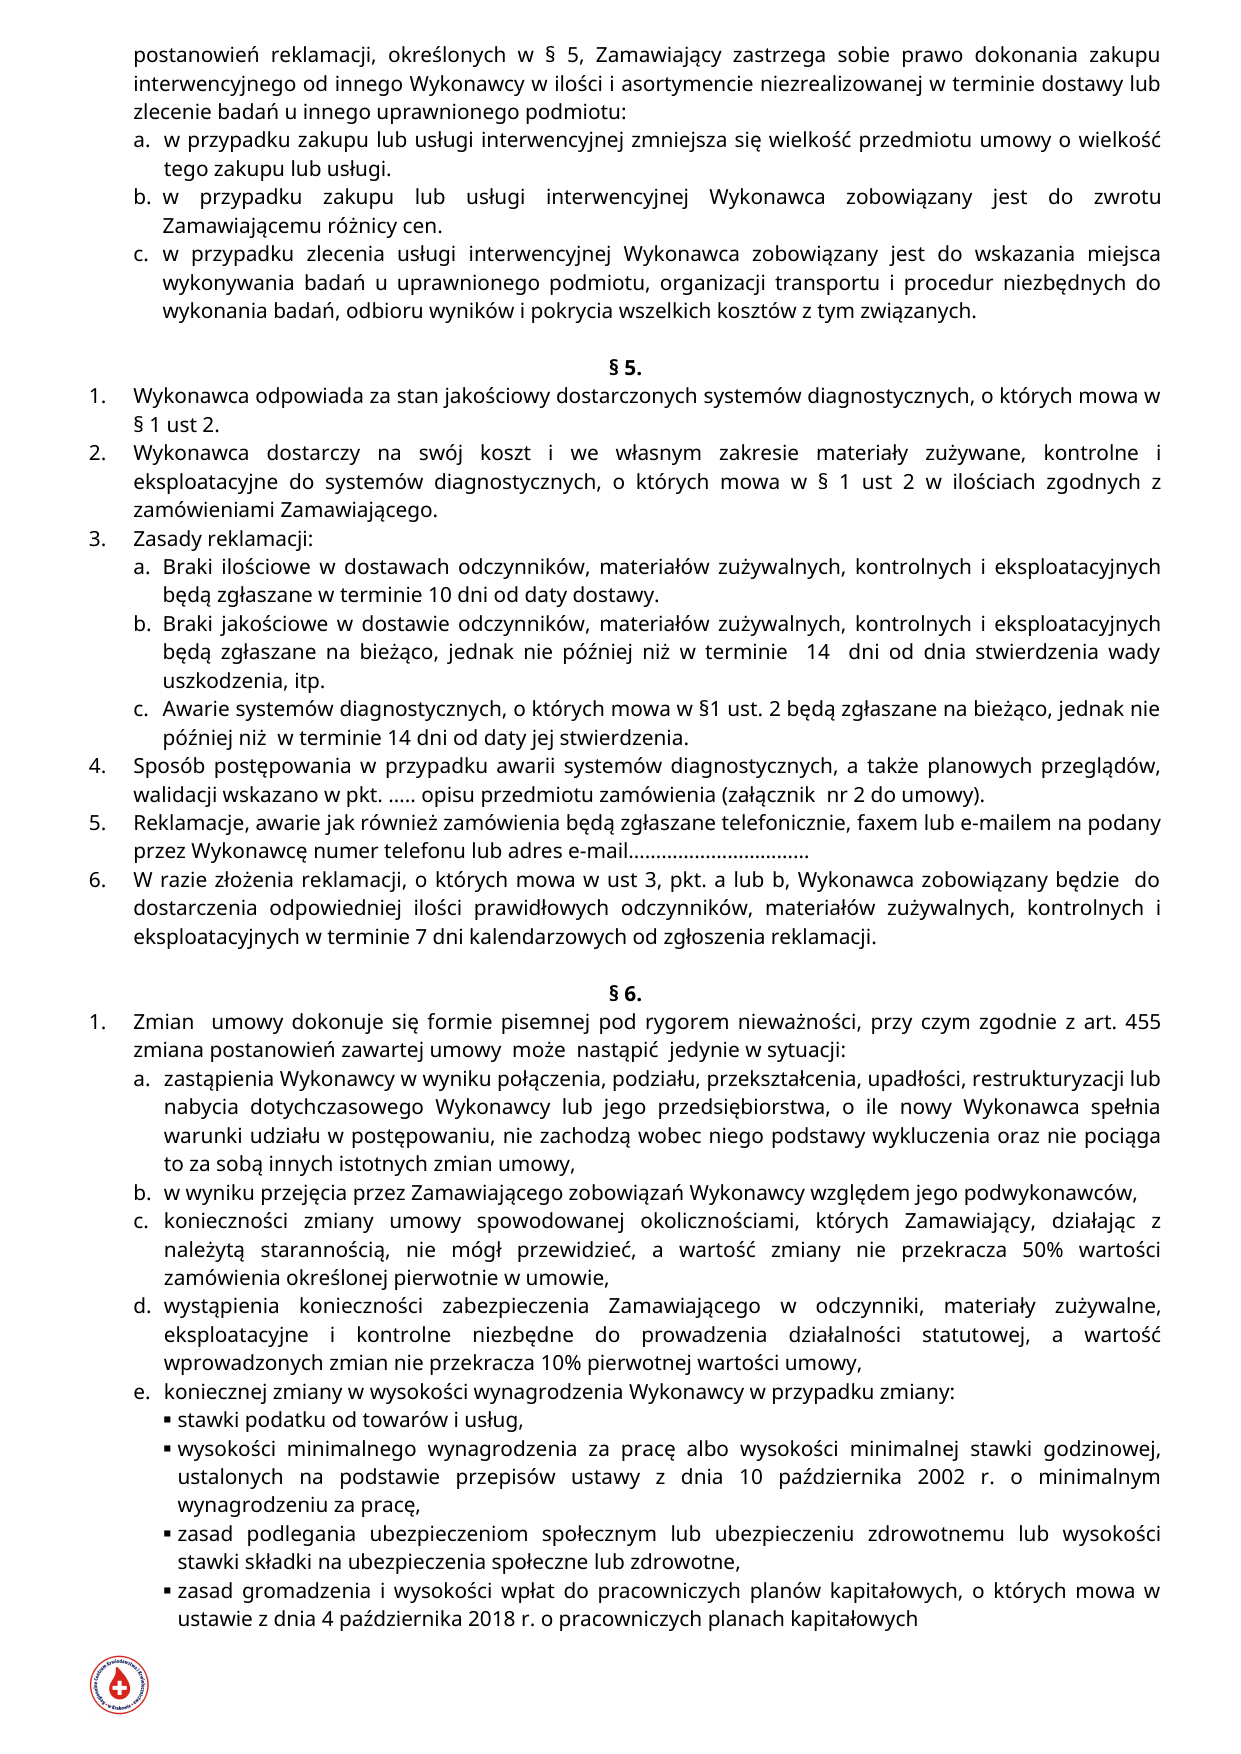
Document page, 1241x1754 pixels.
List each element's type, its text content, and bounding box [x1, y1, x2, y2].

list w przypadku zakupu lub usługi interwencyjnej zmniejsza się wielkość przedmiotu umowy o wielkość tego zakupu lub usługi. [133, 126, 1162, 182]
list W razie złożenia reklamacji, o których mowa w ust 3, pkt. a lub b, Wykonawca zobowiązany będzie do dostarczenia odpowiedniej ilości prawidłowych odczynników, materiałów zużywalnych, kontrolnych i eksploatacyjnych w terminie 7 dni kalendarzowych od zgłoszenia reklamacji. [89, 865, 1162, 950]
list wystąpienia konieczności zabezpieczenia Zamawiającego w odczynniki, materiały zużywalne, eksploatacyjne i kontrolne niezbędne do prowadzenia działalności statutowej, a wartość wprowadzonych zmian nie przekracza 10% pierwotnej wartości umowy, [133, 1292, 1162, 1377]
list Braki jakościowe w dostawie odczynników, materiałów zużywalnych, kontrolnych i eksploatacyjnych będą zgłaszane na bieżąco, jednak nie później niż w terminie 14 dni od dnia stwierdzenia wady uszkodzenia, itp. [133, 609, 1162, 694]
text § 5. [89, 353, 1162, 382]
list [89, 40, 1162, 126]
text § 6. [89, 979, 1162, 1007]
list konieczności zmiany umowy spowodowanej okolicznościami, których Zamawiający, działając z należytą starannością, nie mógł przewidzieć, a wartość zmiany nie przekracza 50% wartości zamówienia określonej pierwotnie w umowie, [133, 1206, 1162, 1292]
list Reklamacje, awarie jak również zamówienia będą zgłaszane telefonicznie, faxem lub e-mailem na podany przez Wykonawcę numer telefonu lub adres e-mail…………………………… [89, 808, 1162, 865]
list zasad gromadzenia i wysokości wpłat do pracowniczych planów kapitałowych, o których mowa w ustawie z dnia 4 października 2018 r. o pracowniczych planach kapitałowych [162, 1576, 1162, 1633]
list zasad podlegania ubezpieczeniom społecznym lub ubezpieczeniu zdrowotnemu lub wysokości stawki składki na ubezpieczenia społeczne lub zdrowotne, [162, 1519, 1162, 1576]
picture [88, 1654, 150, 1716]
list w przypadku zakupu lub usługi interwencyjnej Wykonawca zobowiązany jest do zwrotu Zamawiającemu różnicy cen. [133, 182, 1162, 239]
list w przypadku zlecenia usługi interwencyjnej Wykonawca zobowiązany jest do wskazania miejsca wykonywania badań u uprawnionego podmiotu, organizacji transportu i procedur niezbędnych do wykonania badań, odbioru wyników i pokrycia wszelkich kosztów z tym związanych. [133, 239, 1162, 325]
list wysokości minimalnego wynagrodzenia za pracę albo wysokości minimalnej stawki godzinowej, ustalonych na podstawie przepisów ustawy z dnia 10 października 2002 r. o minimalnym wynagrodzeniu za pracę, [162, 1434, 1162, 1519]
list koniecznej zmiany w wysokości wynagrodzenia Wykonawcy w przypadku zmiany: [133, 1377, 1162, 1405]
list w wyniku przejęcia przez Zamawiającego zobowiązań Wykonawcy względem jego podwykonawców, [133, 1178, 1162, 1206]
list stawki podatku od towarów i usług, [162, 1405, 1162, 1434]
list Wykonawca dostarczy na swój koszt i we własnym zakresie materiały zużywane, kontrolne i eksploatacyjne do systemów diagnostycznych, o których mowa w § 1 ust 2 w ilościach zgodnych z zamówieniami Zamawiającego. [89, 438, 1162, 524]
list Zmian umowy dokonuje się formie pisemnej pod rygorem nieważności, przy czym zgodnie z art. 455 zmiana postanowień zawartej umowy może nastąpić jedynie w sytuacji: [89, 1007, 1162, 1064]
list Zasady reklamacji: [89, 524, 1162, 552]
list Sposób postępowania w przypadku awarii systemów diagnostycznych, a także planowych przeglądów, walidacji wskazano w pkt. ….. opisu przedmiotu zamówienia (załącznik nr 2 do umowy). [89, 751, 1162, 808]
list Wykonawca odpowiada za stan jakościowy dostarczonych systemów diagnostycznych, o których mowa w § 1 ust 2. [89, 382, 1162, 438]
list zastąpienia Wykonawcy w wyniku połączenia, podziału, przekształcenia, upadłości, restrukturyzacji lub nabycia dotychczasowego Wykonawcy lub jego przedsiębiorstwa, o ile nowy Wykonawca spełnia warunki udziału w postępowaniu, nie zachodzą wobec niego podstawy wykluczenia oraz nie pociąga to za sobą innych istotnych zmian umowy, [133, 1064, 1162, 1178]
list Awarie systemów diagnostycznych, o których mowa w §1 ust. 2 będą zgłaszane na bieżąco, jednak nie później niż w terminie 14 dni od daty jej stwierdzenia. [133, 694, 1162, 751]
list Braki ilościowe w dostawach odczynników, materiałów zużywalnych, kontrolnych i eksploatacyjnych będą zgłaszane w terminie 10 dni od daty dostawy. [133, 552, 1162, 609]
